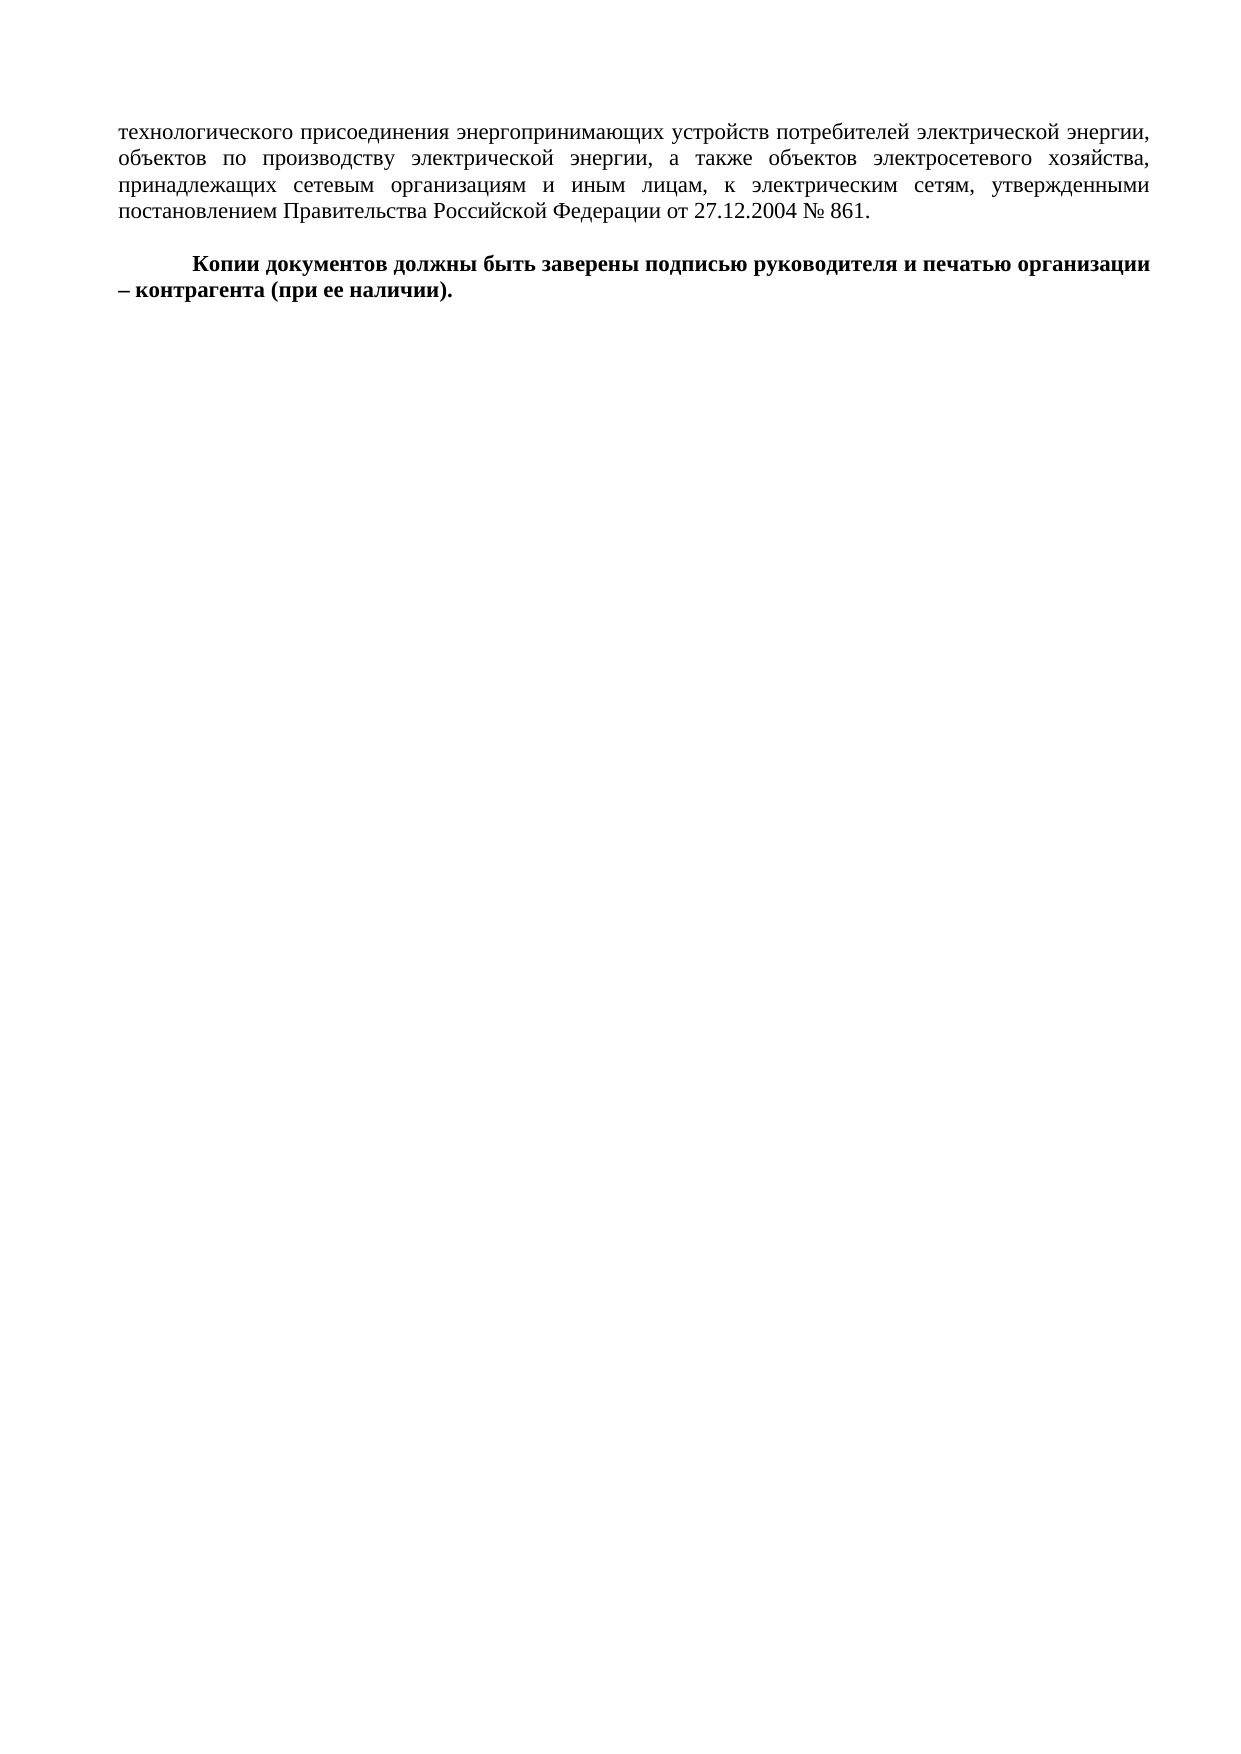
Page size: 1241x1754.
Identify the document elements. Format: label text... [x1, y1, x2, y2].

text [118, 118, 1152, 223]
text Копии документов должны быть заверены подписью руководителя и печатью организации – контрагента (при ее наличии). [118, 250, 1152, 303]
